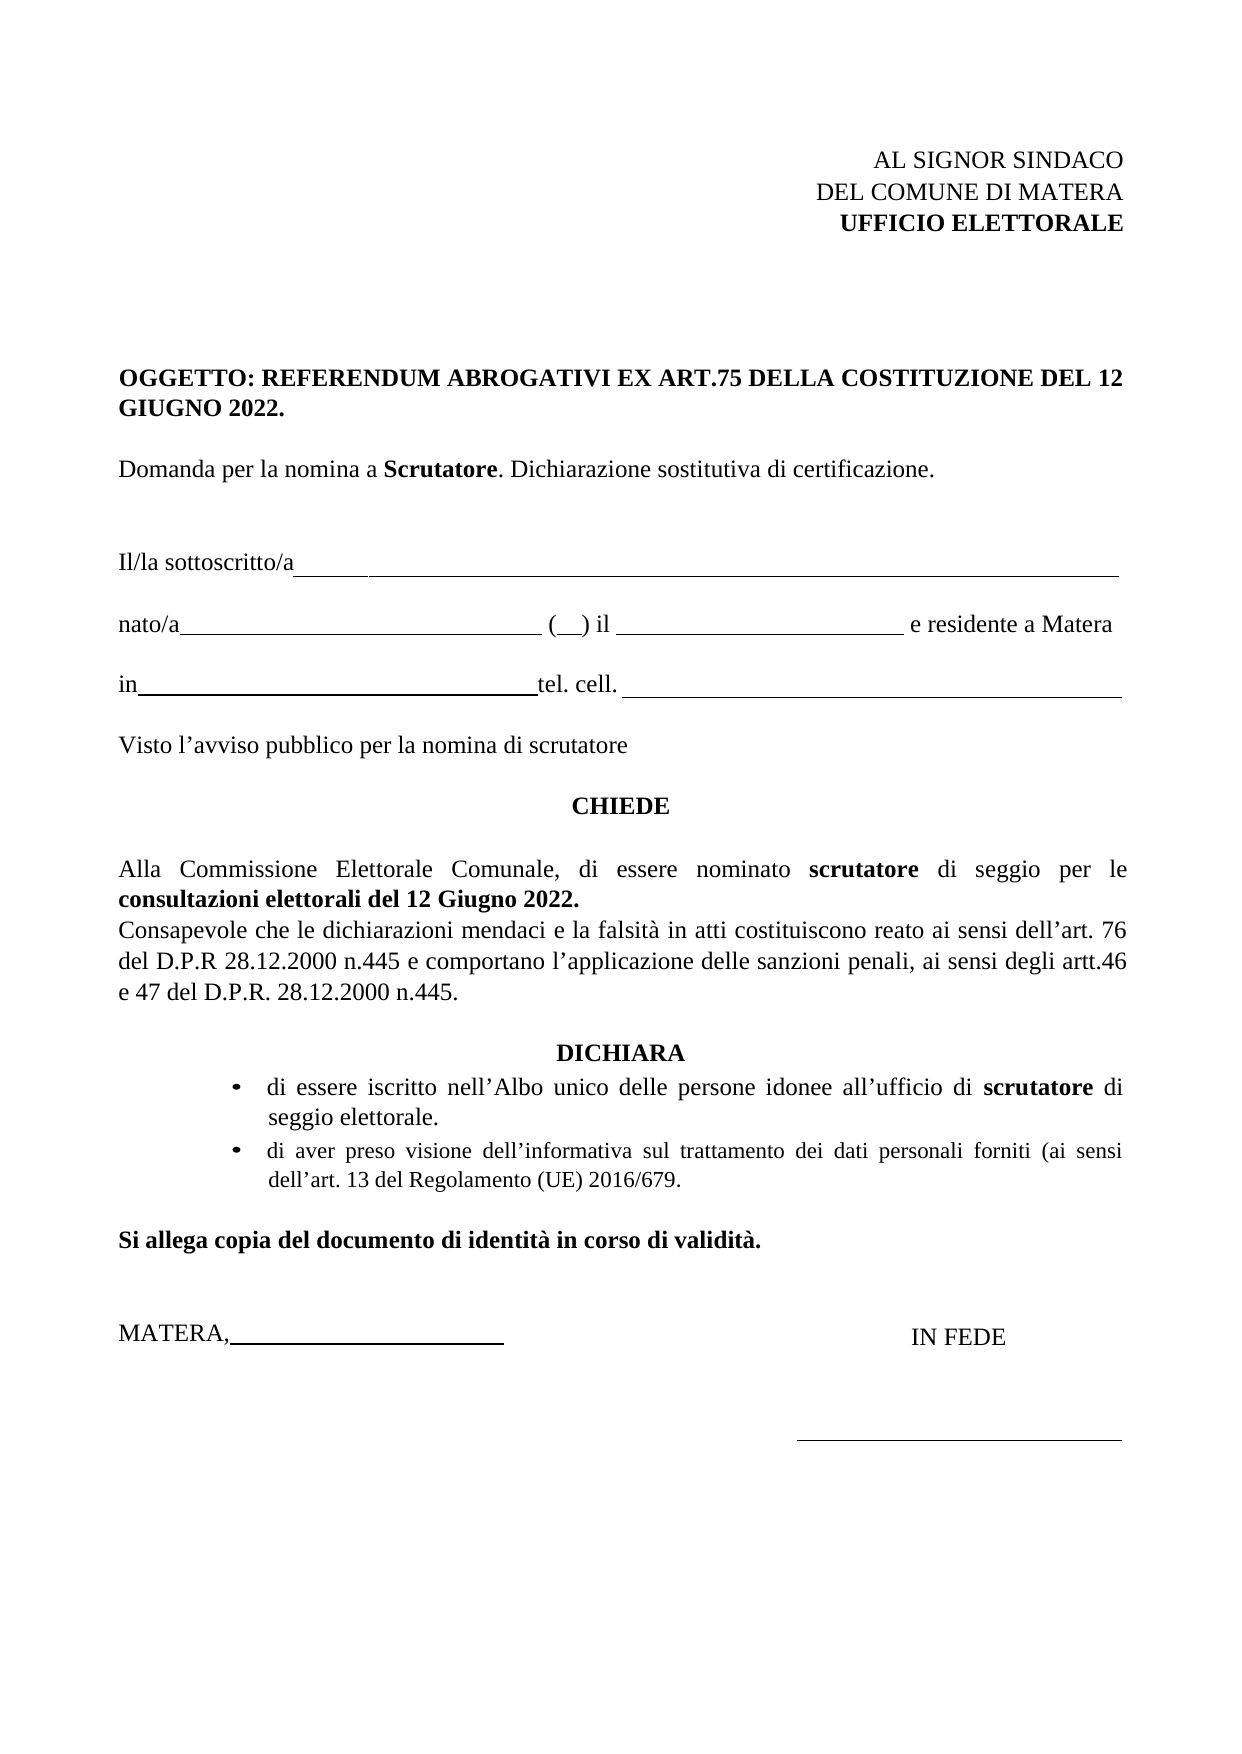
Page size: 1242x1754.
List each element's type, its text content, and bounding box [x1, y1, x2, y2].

text in tel. cell. [118, 669, 1135, 697]
text Domanda per la nomina a Scrutatore. Dichiarazione sostitutiva di certificazione. [118, 454, 1135, 483]
text • di essere iscritto nell’Albo unico delle persone idonee all’ufficio di scrutatore di seggio elettorale. [231, 1072, 1128, 1131]
text Si allega copia del documento di identità in corso di validità. [118, 1226, 764, 1253]
text Visto l’avviso pubblico per la nomina di scrutatore [118, 730, 632, 759]
text AL SIGNOR SINDACO DEL COMUNE DI MATERA UFFICIO ELETTORALE [810, 146, 1123, 236]
text Il/la sottoscritto/a [118, 548, 1135, 575]
text MATERA, [118, 1318, 511, 1347]
text nato/a ( ) il e residente a Matera [118, 609, 1135, 637]
text • di aver preso visione dell’informativa sul trattamento dei dati personali forniti (ai sensi dell’art. 13 del Regolamento (UE) 2016/679. [231, 1135, 1127, 1193]
text DICHIARA [551, 1038, 690, 1067]
text IN FEDE [911, 1322, 1135, 1350]
text CHIEDE [567, 791, 675, 820]
text GIUGNO 2022. [118, 393, 1135, 422]
text OGGETTO: REFERENDUM ABROGATIVI EX ART.75 DELLA COSTITUZIONE DEL 12 [106, 363, 1123, 391]
text Alla Commissione Elettorale Comunale, di essere nominato scrutatore di seggio per le consultazioni elettorali del 12 Giugno 2022. [118, 854, 1128, 913]
text Consapevole che le dichiarazioni mendaci e la falsità in atti costituiscono reato ai sensi dell’art. 76 del D.P.R 28.12.2000 n.445 e comportano l’applicazione delle sanzioni penali, ai sensi degli artt.46 e 47 del D.P.R. 28.12.2000 n.445. [118, 915, 1128, 1006]
